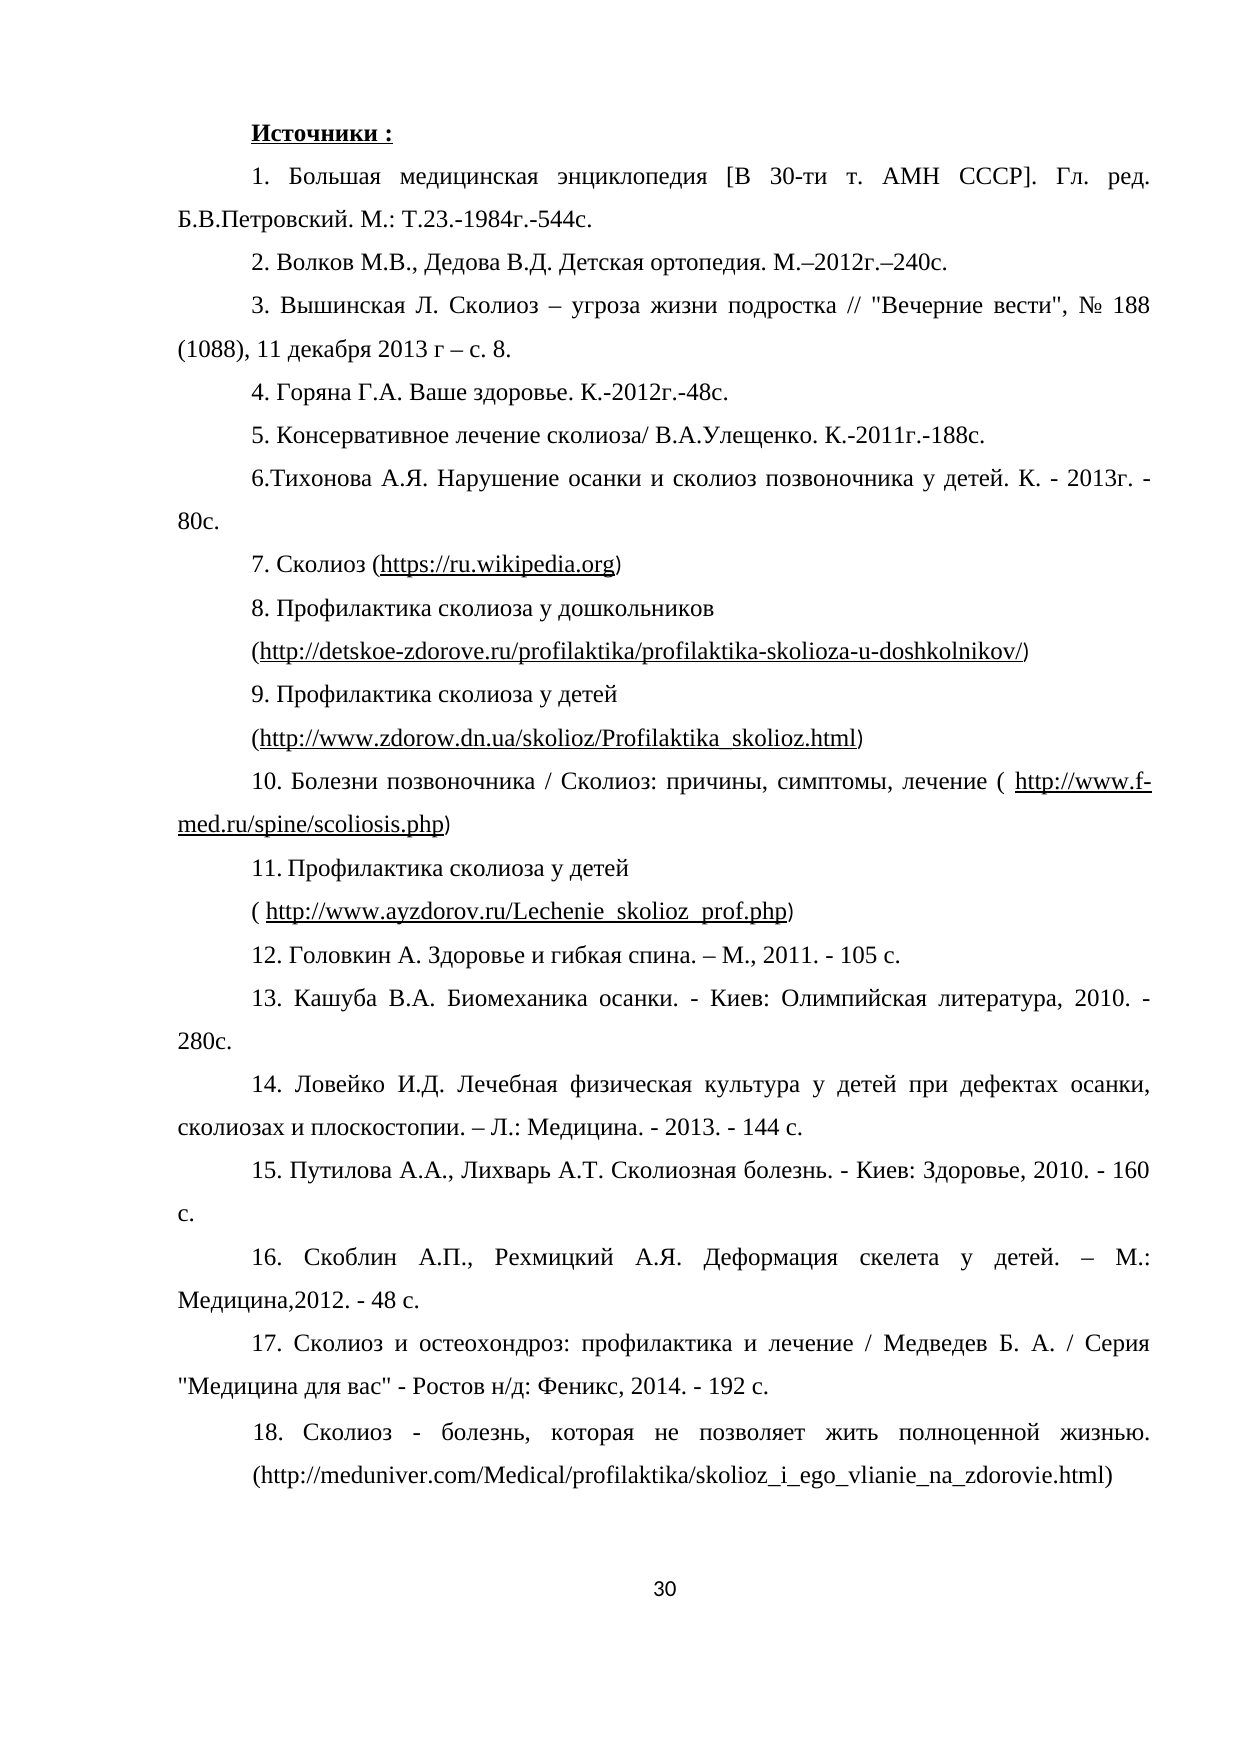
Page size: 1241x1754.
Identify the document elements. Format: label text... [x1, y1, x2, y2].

text 13. Кашуба В.А. Биомеханика осанки. - Киев: Олимпийская литература, 2010. - 280с. [177, 983, 1152, 1055]
text 15. Путилова А.А., Лихварь А.Т. Сколиозная болезнь. - Киев: Здоровье, 2010. - 160 с. [177, 1155, 1152, 1227]
text 6.Тихонова А.Я. Нарушение осанки и сколиоз позвоночника у детей. К. - 2013г. - 80с. [177, 463, 1152, 535]
text 14. Ловейко И.Д. Лечебная физическая культура у детей при дефектах осанки, сколиозах и плоскостопии. – Л.: Медицина. - 2013. - 144 с. [177, 1069, 1152, 1141]
text ( http://www.ayzdorov.ru/Lechenie_skolioz_prof.php) [177, 896, 1152, 925]
text 11. Профилактика сколиоза у детей [177, 853, 1152, 882]
text 3. Вышинская Л. Сколиоз – угроза жизни подростка // "Вечерние вести", № 188 (1088), 11 декабря 2013 г – с. 8. [177, 291, 1152, 362]
text 9. Профилактика сколиоза у детей [177, 679, 1152, 708]
text 5. Консервативное лечение сколиоза/ В.А.Улещенко. К.-2011г.-188с. [177, 420, 1152, 449]
text 2. Волков М.В., Дедова В.Д. Детская ортопедия. М.–2012г.–240с. [177, 247, 1152, 276]
text 7. Сколиоз (https://ru.wikipedia.org) [177, 549, 1152, 578]
text 12. Головкин А. Здоровье и гибкая спина. – М., 2011. - 105 с. [177, 940, 1152, 968]
text (http://detskoe-zdorove.ru/profilaktika/profilaktika-skolioza-u-doshkolnikov/) [177, 636, 1152, 665]
text 1. Большая медицинская энциклопедия [В 30-ти т. АМН СССР]. Гл. ред. Б.В.Петровский. М.: Т.23.-1984г.-544с. [177, 161, 1152, 233]
text 17. Сколиоз и остеохондроз: профилактика и лечение / Медведев Б. А. / Серия "Медицина для вас" - Ростов н/д: Феникс, 2014. - 192 с. [177, 1328, 1152, 1400]
text 8. Профилактика сколиоза у дошкольников [177, 593, 1152, 622]
text (http://www.zdorow.dn.ua/skolioz/Profilaktika_skolioz.html) [177, 723, 1152, 752]
list 18. Сколиоз - болезнь, которая не позволяет жить полноценной жизнью. (http://meduniver.com/Medical/profilaktika/skolioz_i_ego_vlianie_na_zdorovie.html) [252, 1417, 1152, 1489]
text 16. Скоблин А.П., Рехмицкий А.Я. Деформация скелета у детей. – М.: Медицина,2012. - 48 с. [177, 1242, 1152, 1313]
text 10. Болезни позвоночника / Cколиоз: причины, симптомы, лечение ( http://www.f-med.ru/spine/scoliosis.php) [177, 766, 1152, 838]
text 4. Горяна Г.А. Ваше здоровье. К.-2012г.-48с. [177, 377, 1152, 406]
text Источники : [177, 118, 1152, 147]
